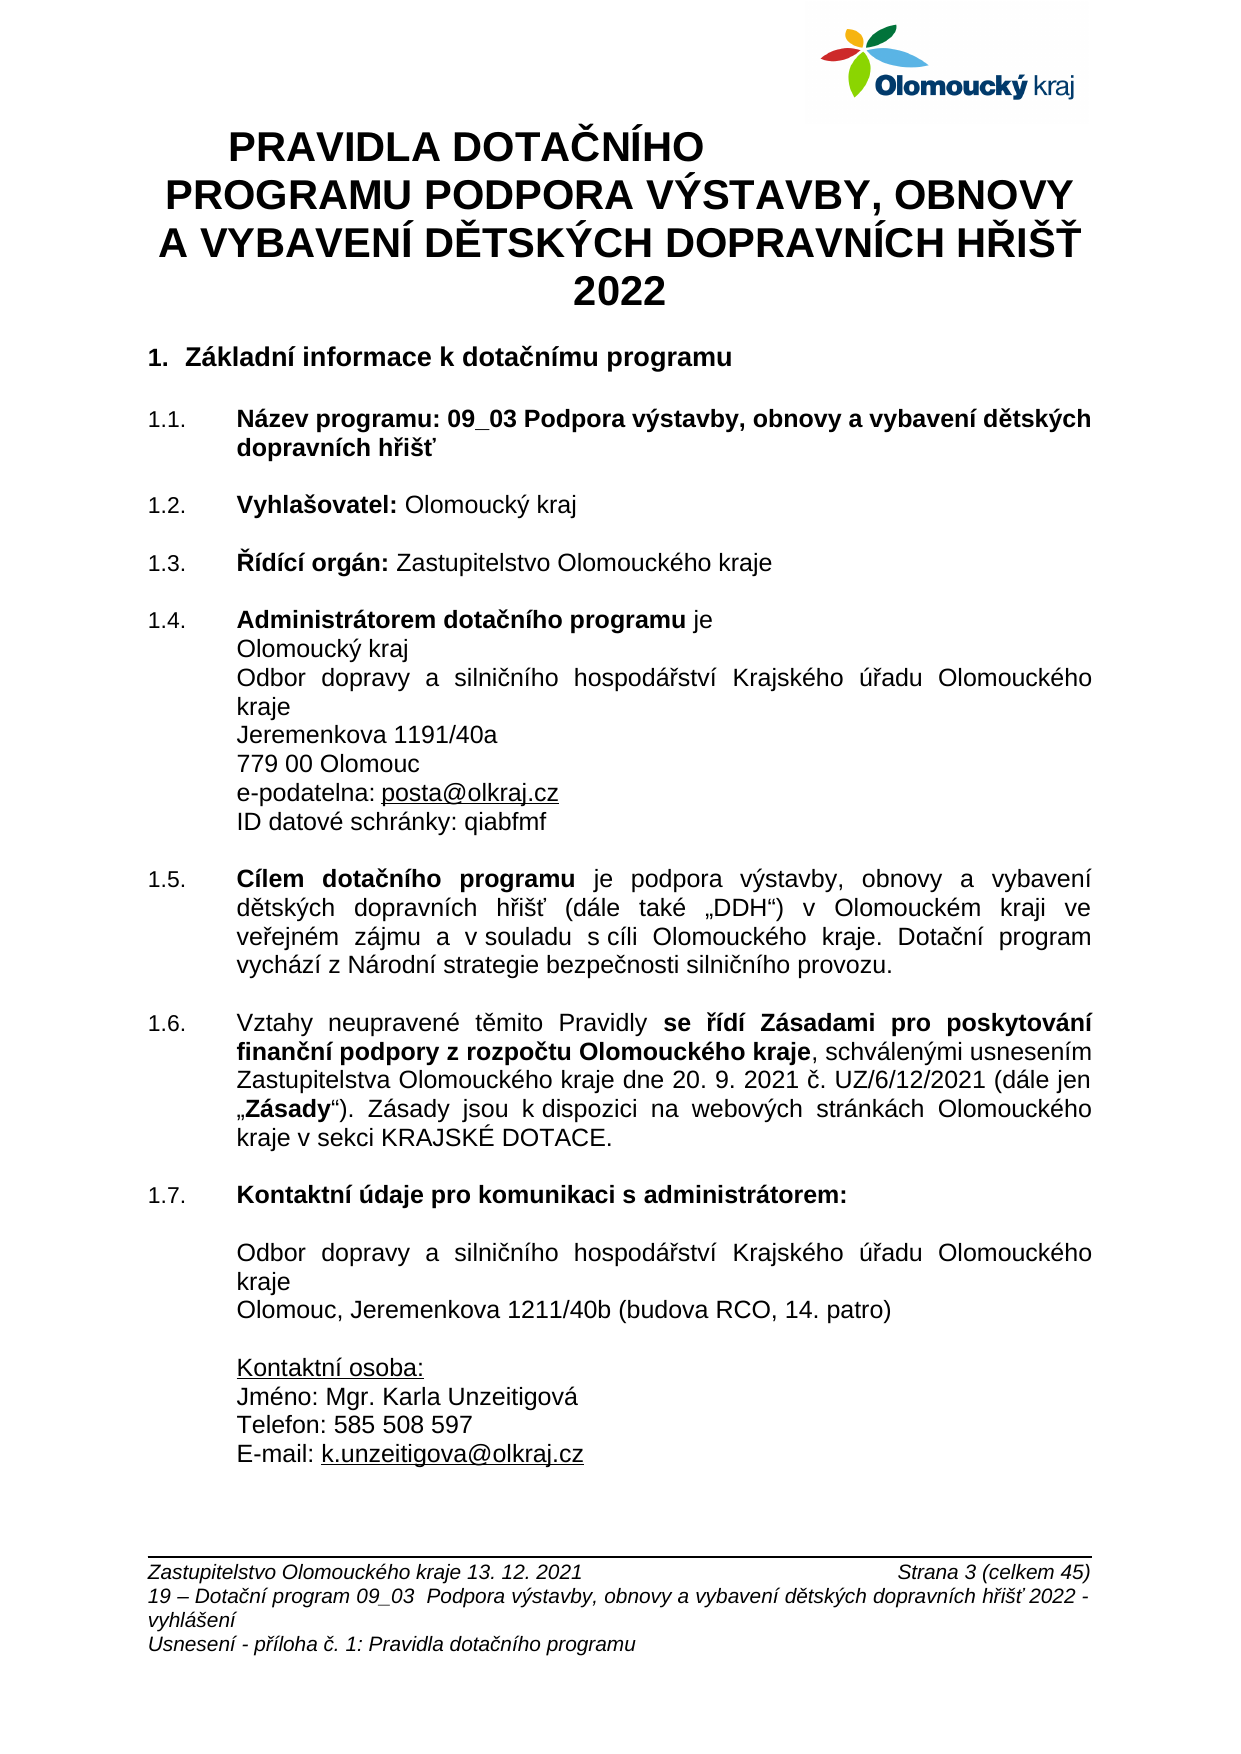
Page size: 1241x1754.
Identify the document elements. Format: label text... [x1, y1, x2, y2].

list Cílem dotačního programu je podpora výstavby, obnovy a vybavení dětských dopravních hřišť (dále také „DDH“) v Olomouckém kraji ve veřejném zájmu a v souladu s cíli Olomouckého kraje. Dotační program vychází z Národní strategie bezpečnosti silničního provozu. [148, 864, 1092, 979]
list Vztahy neupravené těmito Pravidly se řídí Zásadami pro poskytování finanční podpory z rozpočtu Olomouckého kraje, schválenými usnesením Zastupitelstva Olomouckého kraje dne 20. 9. 2021 č. UZ/6/12/2021 (dále jen „Zásady“). Zásady jsou k dispozici na webových stránkách Olomouckého kraje v sekci KRAJSKÉ DOTACE. [148, 1008, 1092, 1152]
text Jeremenkova 1191/40a [236, 720, 1092, 749]
text e-podatelna: posta@olkraj.cz [236, 778, 1092, 807]
text E-mail: k.unzeitigova@olkraj.cz [236, 1439, 1092, 1468]
list Vyhlašovatel: Olomoucký kraj [148, 490, 1092, 519]
text Olomoucký kraj [236, 634, 1092, 663]
list Základní informace k dotačnímu programu [148, 341, 1092, 372]
text 779 00 Olomouc [236, 749, 1092, 778]
text Telefon: 585 508 597 [236, 1410, 1092, 1439]
text Jméno: Mgr. Karla Unzeitigová [236, 1382, 1092, 1410]
list Administrátorem dotačního programu je [148, 605, 1092, 634]
text ID datové schránky: qiabfmf [236, 807, 1092, 835]
picture [804, 1, 1089, 124]
text Odbor dopravy a silničního hospodářství Krajského úřadu Olomouckého kraje [236, 663, 1092, 720]
text Kontaktní osoba: [236, 1353, 1092, 1382]
text Olomouc, Jeremenkova 1211/40b (budova RCO, 14. patro) [236, 1295, 1092, 1324]
text PRAVIDLA DOTAČNÍHO PROGRAMU PODPORA VÝSTAVBY, OBNOVY A VYBAVENÍ DĚTSKÝCH DOPRAVNÍCH HŘIŠŤ 2022 [148, 123, 1092, 314]
list Řídící orgán: Zastupitelstvo Olomouckého kraje [148, 548, 1092, 577]
text Odbor dopravy a silničního hospodářství Krajského úřadu Olomouckého kraje [236, 1238, 1092, 1295]
list Kontaktní údaje pro komunikaci s administrátorem: [148, 1180, 1092, 1209]
list Název programu: 09_03 Podpora výstavby, obnovy a vybavení dětských dopravních hřišť [148, 404, 1092, 462]
